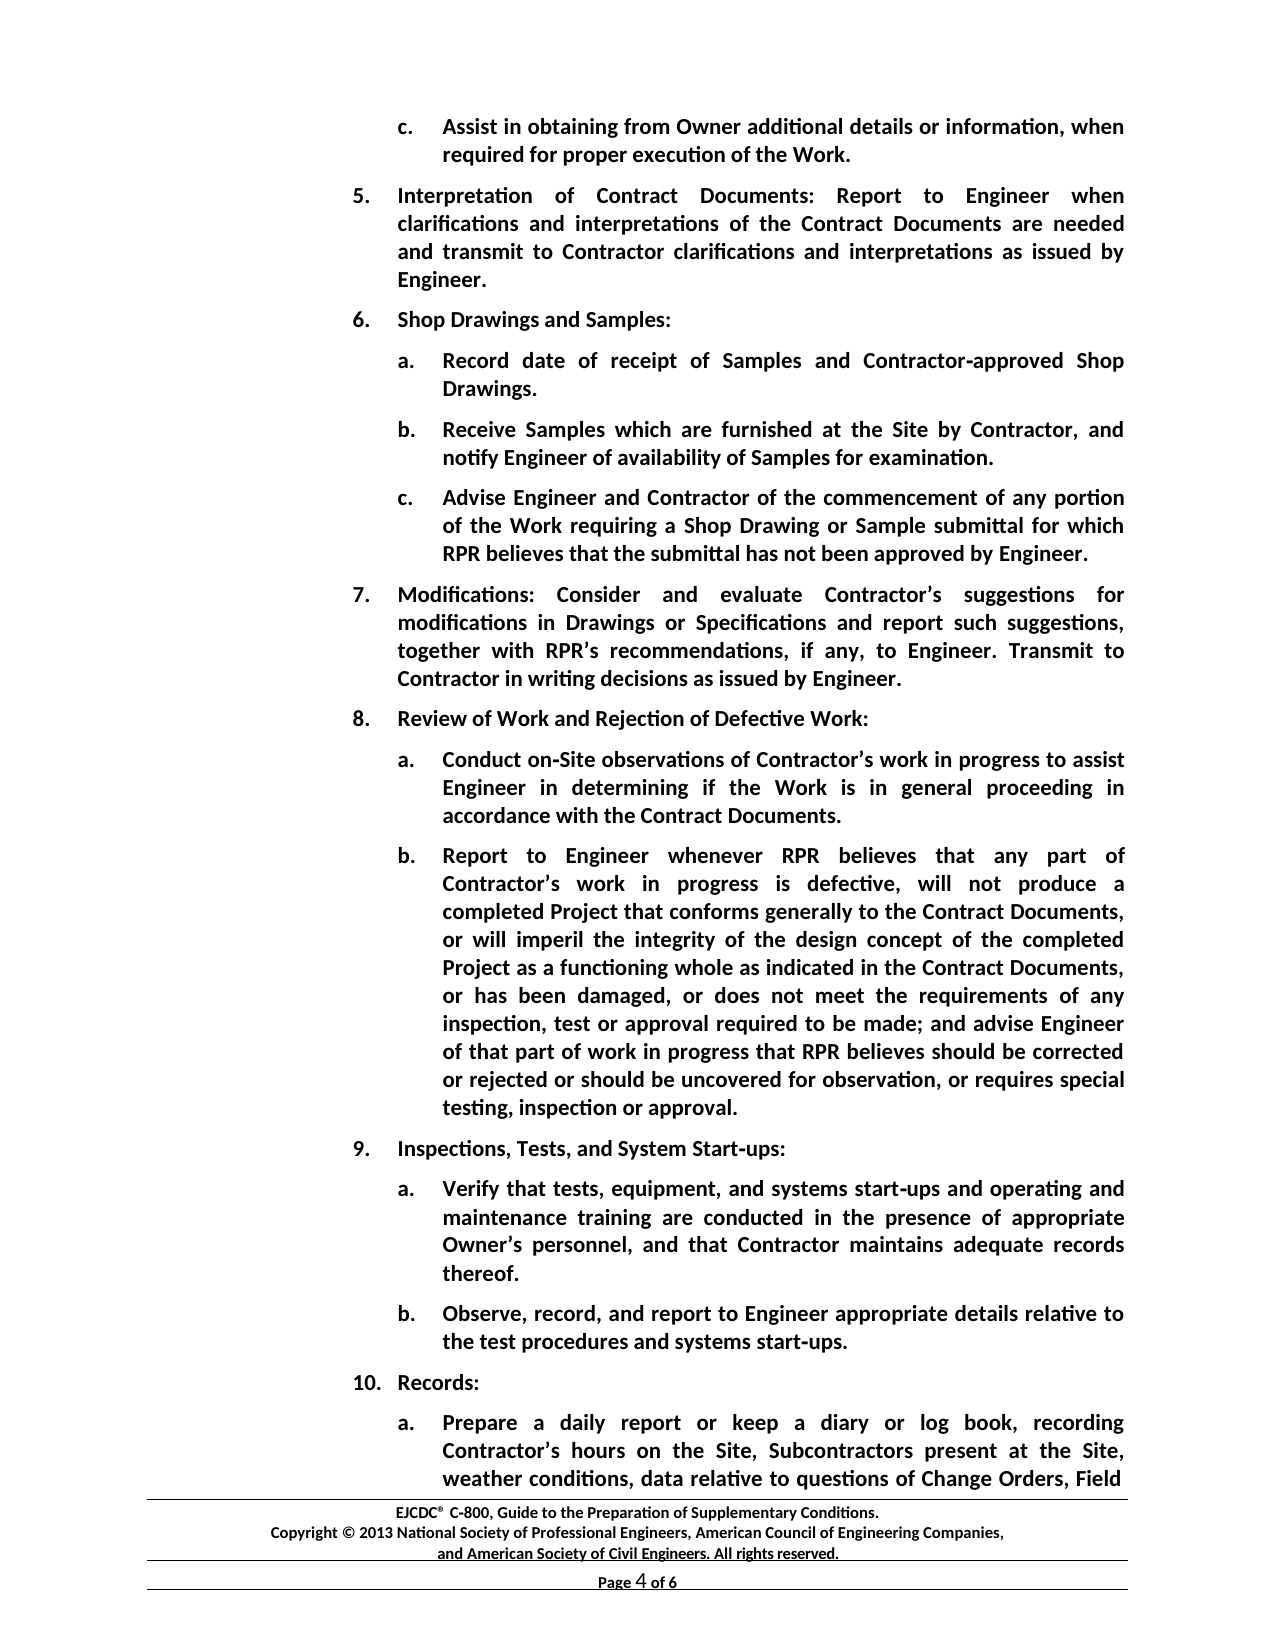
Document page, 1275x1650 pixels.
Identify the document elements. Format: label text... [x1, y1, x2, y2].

list Prepare a daily report or keep a diary or log book, recording Contractor’s hours on the Site, Subcontractors present at the Site, weather conditions, data relative to questions of Change Orders, Field [397, 1408, 1125, 1492]
list Modifications: Consider and evaluate Contractor’s suggestions for modifications in Drawings or Specifications and report such suggestions, together with RPR’s recommendations, if any, to Engineer. Transmit to Contractor in writing decisions as issued by Engineer. [352, 580, 1125, 692]
list Assist in obtaining from Owner additional details or information, when required for proper execution of the Work. [397, 112, 1125, 168]
list Inspections, Tests, and System Start‐ups: [352, 1134, 1260, 1162]
list Observe, record, and report to Engineer appropriate details relative to the test procedures and systems start‐ups. [397, 1299, 1125, 1355]
list Report to Engineer whenever RPR believes that any part of Contractor’s work in progress is defective, will not produce a completed Project that conforms generally to the Contract Documents, or will imperil the integrity of the design concept of the completed Project as a functioning whole as indicated in the Contract Documents, or has been damaged, or does not meet the requirements of any inspection, test or approval required to be made; and advise Engineer of that part of work in progress that RPR believes should be corrected or rejected or should be uncovered for observation, or requires special testing, inspection or approval. [397, 841, 1125, 1122]
list Receive Samples which are furnished at the Site by Contractor, and notify Engineer of availability of Samples for examination. [397, 415, 1125, 471]
list Records: [352, 1368, 1260, 1396]
list Review of Work and Rejection of Defective Work: [352, 704, 1260, 732]
list Conduct on‐Site observations of Contractor’s work in progress to assist Engineer in determining if the Work is in general proceeding in accordance with the Contract Documents. [397, 745, 1126, 829]
list Verify that tests, equipment, and systems start‐ups and operating and maintenance training are conducted in the presence of appropriate Owner’s personnel, and that Contractor maintains adequate records thereof. [397, 1174, 1125, 1287]
list Interpretation of Contract Documents: Report to Engineer when clarifications and interpretations of the Contract Documents are needed and transmit to Contractor clarifications and interpretations as issued by Engineer. [352, 181, 1125, 293]
list Shop Drawings and Samples: [352, 306, 1260, 334]
list Advise Engineer and Contractor of the commencement of any portion of the Work requiring a Shop Drawing or Sample submittal for which RPR believes that the submittal has not been approved by Engineer. [397, 483, 1125, 567]
list Record date of receipt of Samples and Contractor‐approved Shop Drawings. [397, 346, 1125, 402]
